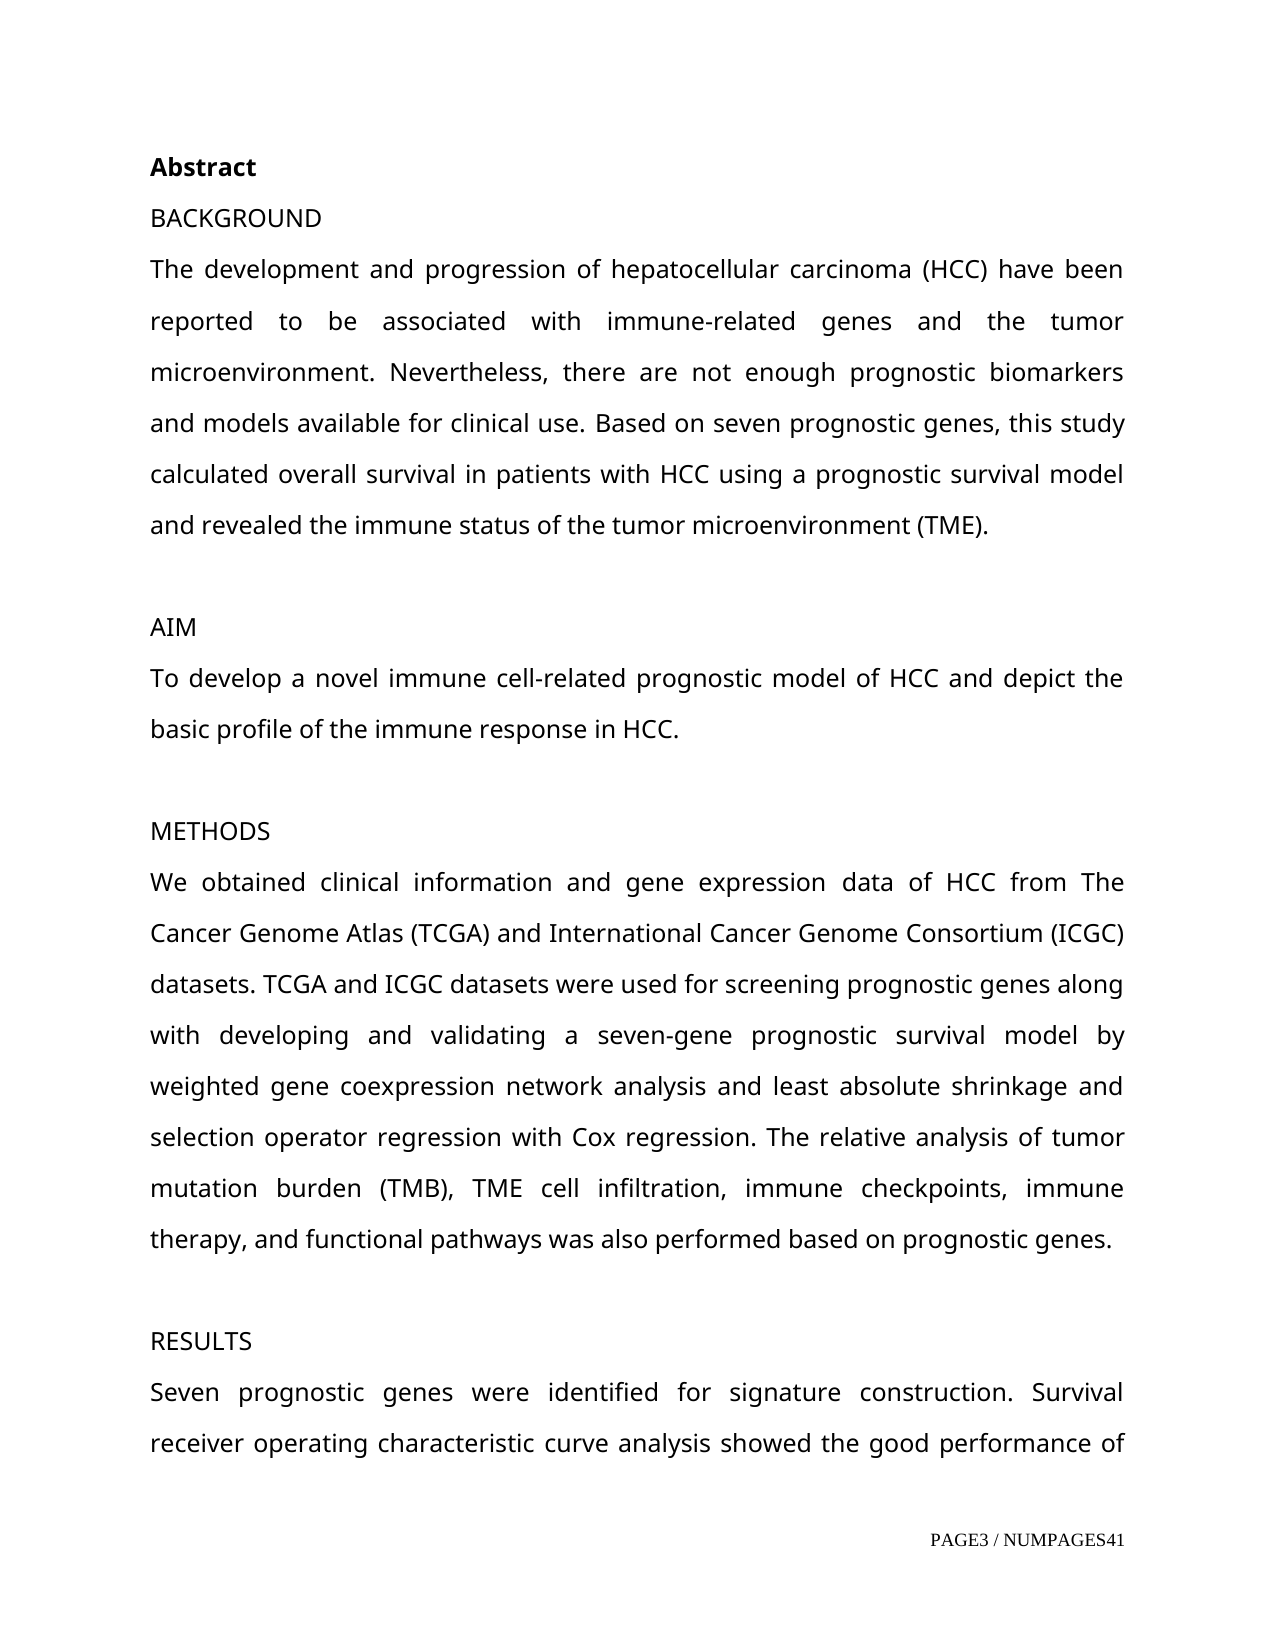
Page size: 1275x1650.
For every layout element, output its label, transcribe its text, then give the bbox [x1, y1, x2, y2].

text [150, 1375, 1125, 1460]
text The development and progression of hepatocellular carcinoma (HCC) have been reported to be associated with immune-related genes and the tumor microenvironment. Nevertheless, there are not enough prognostic biomarkers and models available for clinical use. Based on seven prognostic genes, this study calculated overall survival in patients with HCC using a prognostic survival model and revealed the immune status of the tumor microenvironment (TME). [150, 252, 1125, 541]
text We obtained clinical information and gene expression data of HCC from The Cancer Genome Atlas (TCGA) and International Cancer Genome Consortium (ICGC) datasets. TCGA and ICGC datasets were used for screening prognostic genes along with developing and validating a seven-gene prognostic survival model by weighted gene coexpression network analysis and least absolute shrinkage and selection operator regression with Cox regression. The relative analysis of tumor mutation burden (TMB), TME cell infiltration, immune checkpoints, immune therapy, and functional pathways was also performed based on prognostic genes. [150, 864, 1125, 1256]
text To develop a novel immune cell-related prognostic model of HCC and depict the basic profile of the immune response in HCC. [150, 660, 1125, 746]
text RESULTS [150, 1324, 1125, 1358]
text Abstract [150, 150, 1125, 184]
text BACKGROUND [150, 201, 1125, 235]
text AIM [150, 609, 1125, 643]
text METHODS [150, 813, 1125, 848]
